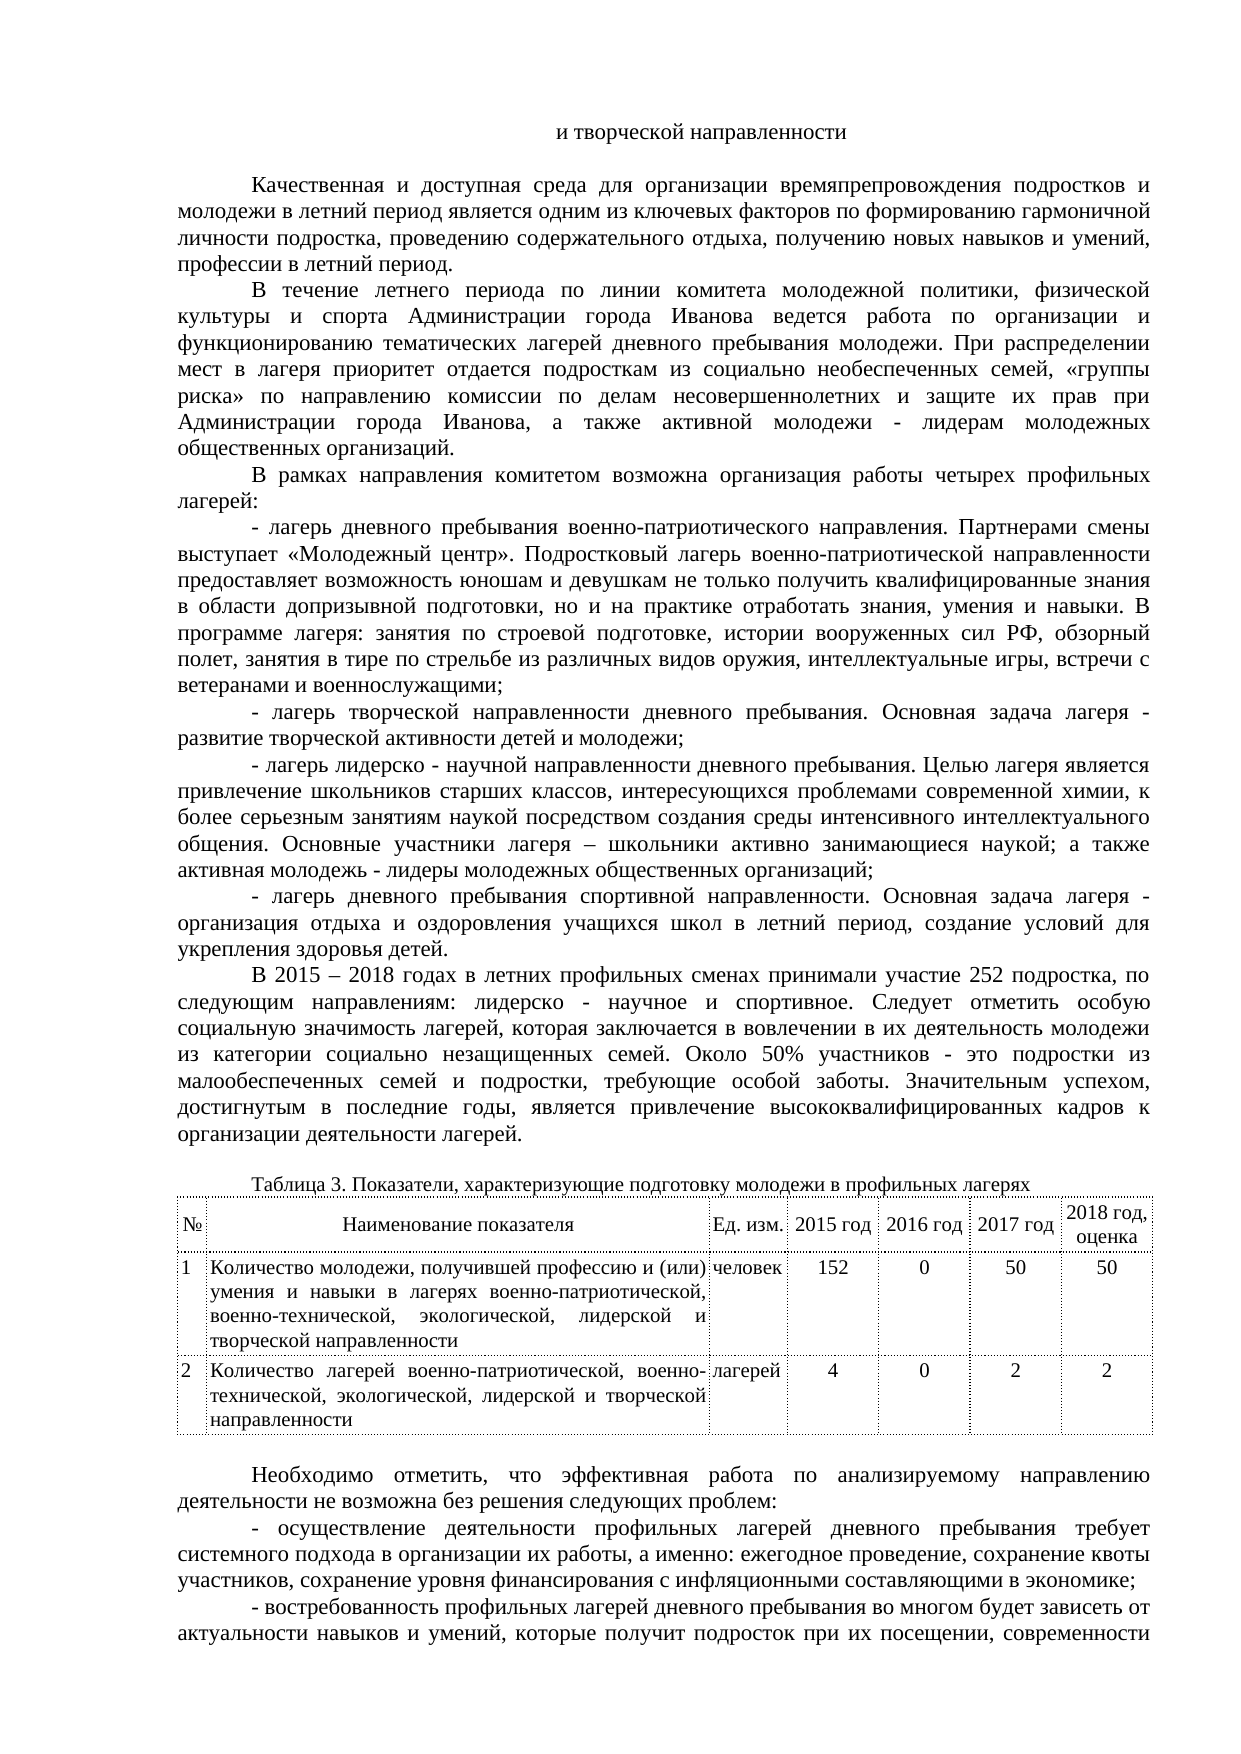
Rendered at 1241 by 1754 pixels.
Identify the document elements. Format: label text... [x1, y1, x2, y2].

table_header 2016 год [879, 1196, 970, 1251]
table_cell 4 [787, 1355, 879, 1433]
text и творческой направленности [177, 118, 1152, 144]
table_cell 2 [970, 1355, 1061, 1433]
table_cell человек [709, 1251, 787, 1354]
text В течение летнего периода по линии комитета молодежной политики, физической культуры и спорта Администрации города Иванова ведется работа по организации и функционированию тематических лагерей дневного пребывания молодежи. При распределении мест в лагеря приоритет отдается подросткам из социально необеспеченных семей, «группы риска» по направлению комиссии по делам несовершеннолетних и защите их прав при Администрации города Иванова, а также активной молодежи - лидерам молодежных общественных организаций. [177, 276, 1152, 461]
text Необходимо отметить, что эффективная работа по анализируемому направлению деятельности не возможна без решения следующих проблем: [177, 1461, 1152, 1514]
text Качественная и доступная среда для организации времяпрепровождения подростков и молодежи в летний период является одним из ключевых факторов по формированию гармоничной личности подростка, проведению содержательного отдыха, получению новых навыков и умений, профессии в летний период. [177, 171, 1152, 276]
table_header № [178, 1196, 207, 1251]
text В рамках направления комитетом возможна организация работы четырех профильных лагерей: [177, 461, 1152, 513]
table_header 2018 год, оценка [1061, 1196, 1152, 1251]
table_cell 0 [879, 1355, 970, 1433]
table_cell Количество лагерей военно-патриотической, военно-технической, экологической, лидерской и творческой направленности [207, 1355, 709, 1433]
table_cell 50 [1061, 1251, 1152, 1354]
text - лагерь лидерско - научной направленности дневного пребывания. Целью лагеря является привлечение школьников старших классов, интересующихся проблемами современной химии, к более серьезным занятиям наукой посредством создания среды интенсивного интеллектуального общения. Основные участники лагеря – школьники активно занимающиеся наукой; а также активная молодежь - лидеры молодежных общественных организаций; [177, 751, 1152, 882]
text В 2015 – 2018 годах в летних профильных сменах принимали участие 252 подростка, по следующим направлениям: лидерско - научное и спортивное. Следует отметить особую социальную значимость лагерей, которая заключается в вовлечении в их деятельность молодежи из категории социально незащищенных семей. Около 50% участников - это подростки из малообеспеченных семей и подростки, требующие особой заботы. Значительным успехом, достигнутым в последние годы, является привлечение высококвалифицированных кадров к организации деятельности лагерей. [177, 961, 1152, 1146]
text - лагерь творческой направленности дневного пребывания. Основная задача лагеря - развитие творческой активности детей и молодежи; [177, 698, 1152, 751]
table_cell 1 [178, 1251, 207, 1354]
table_header Ед. изм. [709, 1196, 787, 1251]
table_header 2017 год [970, 1196, 1061, 1251]
table_cell 2 [1061, 1355, 1152, 1433]
table_cell 2 [178, 1355, 207, 1433]
table_header Наименование показателя [207, 1196, 709, 1251]
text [177, 1593, 1152, 1645]
text - лагерь дневного пребывания спортивной направленности. Основная задача лагеря - организация отдыха и оздоровления учащихся школ в летний период, создание условий для укрепления здоровья детей. [177, 882, 1152, 961]
text - осуществление деятельности профильных лагерей дневного пребывания требует системного подхода в организации их работы, а именно: ежегодное проведение, сохранение квоты участников, сохранение уровня финансирования с инфляционными составляющими в экономике; [177, 1514, 1152, 1593]
text Таблица 3. Показатели, характеризующие подготовку молодежи в профильных лагерях [177, 1172, 1152, 1196]
text - лагерь дневного пребывания военно-патриотического направления. Партнерами смены выступает «Молодежный центр». Подростковый лагерь военно-патриотической направленности предоставляет возможность юношам и девушкам не только получить квалифицированные знания в области допризывной подготовки, но и на практике отработать знания, умения и навыки. В программе лагеря: занятия по строевой подготовке, истории вооруженных сил РФ, обзорный полет, занятия в тире по стрельбе из различных видов оружия, интеллектуальные игры, встречи с ветеранами и военнослужащими; [177, 513, 1152, 698]
table_cell 0 [879, 1251, 970, 1354]
table_cell 50 [970, 1251, 1061, 1354]
table_cell Количество молодежи, получившей профессию и (или) умения и навыки в лагерях военно-патриотической, военно-технической, экологической, лидерской и творческой направленности [207, 1251, 709, 1354]
table_cell 152 [787, 1251, 879, 1354]
table_cell лагерей [709, 1355, 787, 1433]
table_header 2015 год [787, 1196, 879, 1251]
